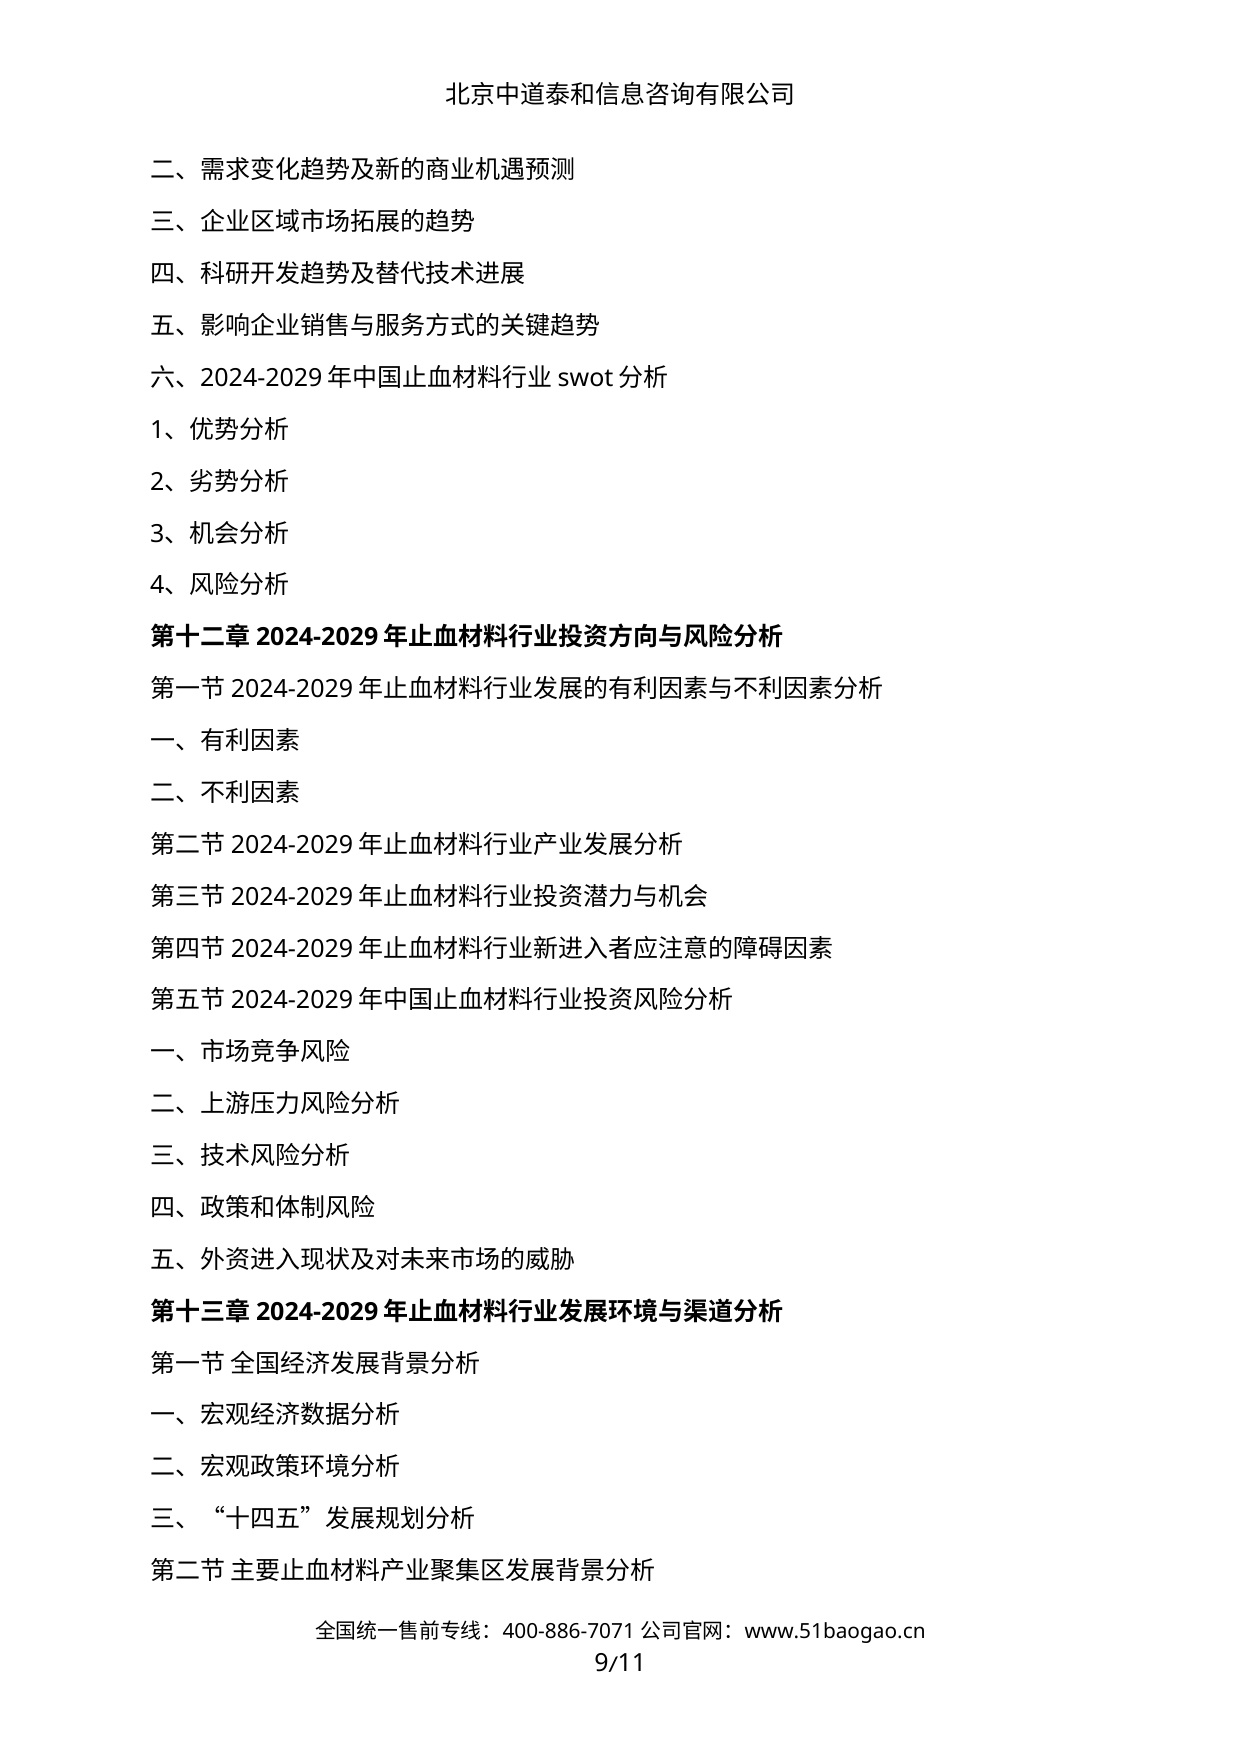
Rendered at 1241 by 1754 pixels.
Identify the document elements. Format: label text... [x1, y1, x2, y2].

text 二、需求变化趋势及新的商业机遇预测 [150, 150, 1090, 186]
text 第二节 主要止血材料产业聚集区发展背景分析 [150, 1551, 1090, 1587]
text 第一节 全国经济发展背景分析 [150, 1343, 1090, 1379]
text 第一节 2024-2029年止血材料行业发展的有利因素与不利因素分析 [150, 669, 1090, 705]
text 第五节 2024-2029年中国止血材料行业投资风险分析 [150, 980, 1090, 1016]
text 四、科研开发趋势及替代技术进展 [150, 254, 1090, 290]
text 4、风险分析 [150, 565, 1090, 601]
text 第三节 2024-2029年止血材料行业投资潜力与机会 [150, 876, 1090, 912]
text 一、市场竞争风险 [150, 1032, 1090, 1068]
text 五、外资进入现状及对未来市场的威胁 [150, 1239, 1090, 1276]
text 五、影响企业销售与服务方式的关键趋势 [150, 306, 1090, 342]
text 三、“十四五”发展规划分析 [150, 1499, 1090, 1535]
text 第十三章 2024-2029年止血材料行业发展环境与渠道分析 [150, 1291, 1090, 1327]
text 二、上游压力风险分析 [150, 1084, 1090, 1120]
text 1、优势分析 [150, 409, 1090, 446]
text 第十二章 2024-2029年止血材料行业投资方向与风险分析 [150, 617, 1090, 653]
text 三、技术风险分析 [150, 1136, 1090, 1172]
text 第二节 2024-2029年止血材料行业产业发展分析 [150, 824, 1090, 861]
text 第四节 2024-2029年止血材料行业新进入者应注意的障碍因素 [150, 928, 1090, 964]
text 2、劣势分析 [150, 461, 1090, 497]
text 三、企业区域市场拓展的趋势 [150, 202, 1090, 238]
text 六、2024-2029年中国止血材料行业swot分析 [150, 357, 1090, 394]
text 3、机会分析 [150, 513, 1090, 549]
text 四、政策和体制风险 [150, 1187, 1090, 1224]
text 二、不利因素 [150, 772, 1090, 809]
text 一、宏观经济数据分析 [150, 1395, 1090, 1431]
text 一、有利因素 [150, 721, 1090, 757]
text 二、宏观政策环境分析 [150, 1447, 1090, 1483]
